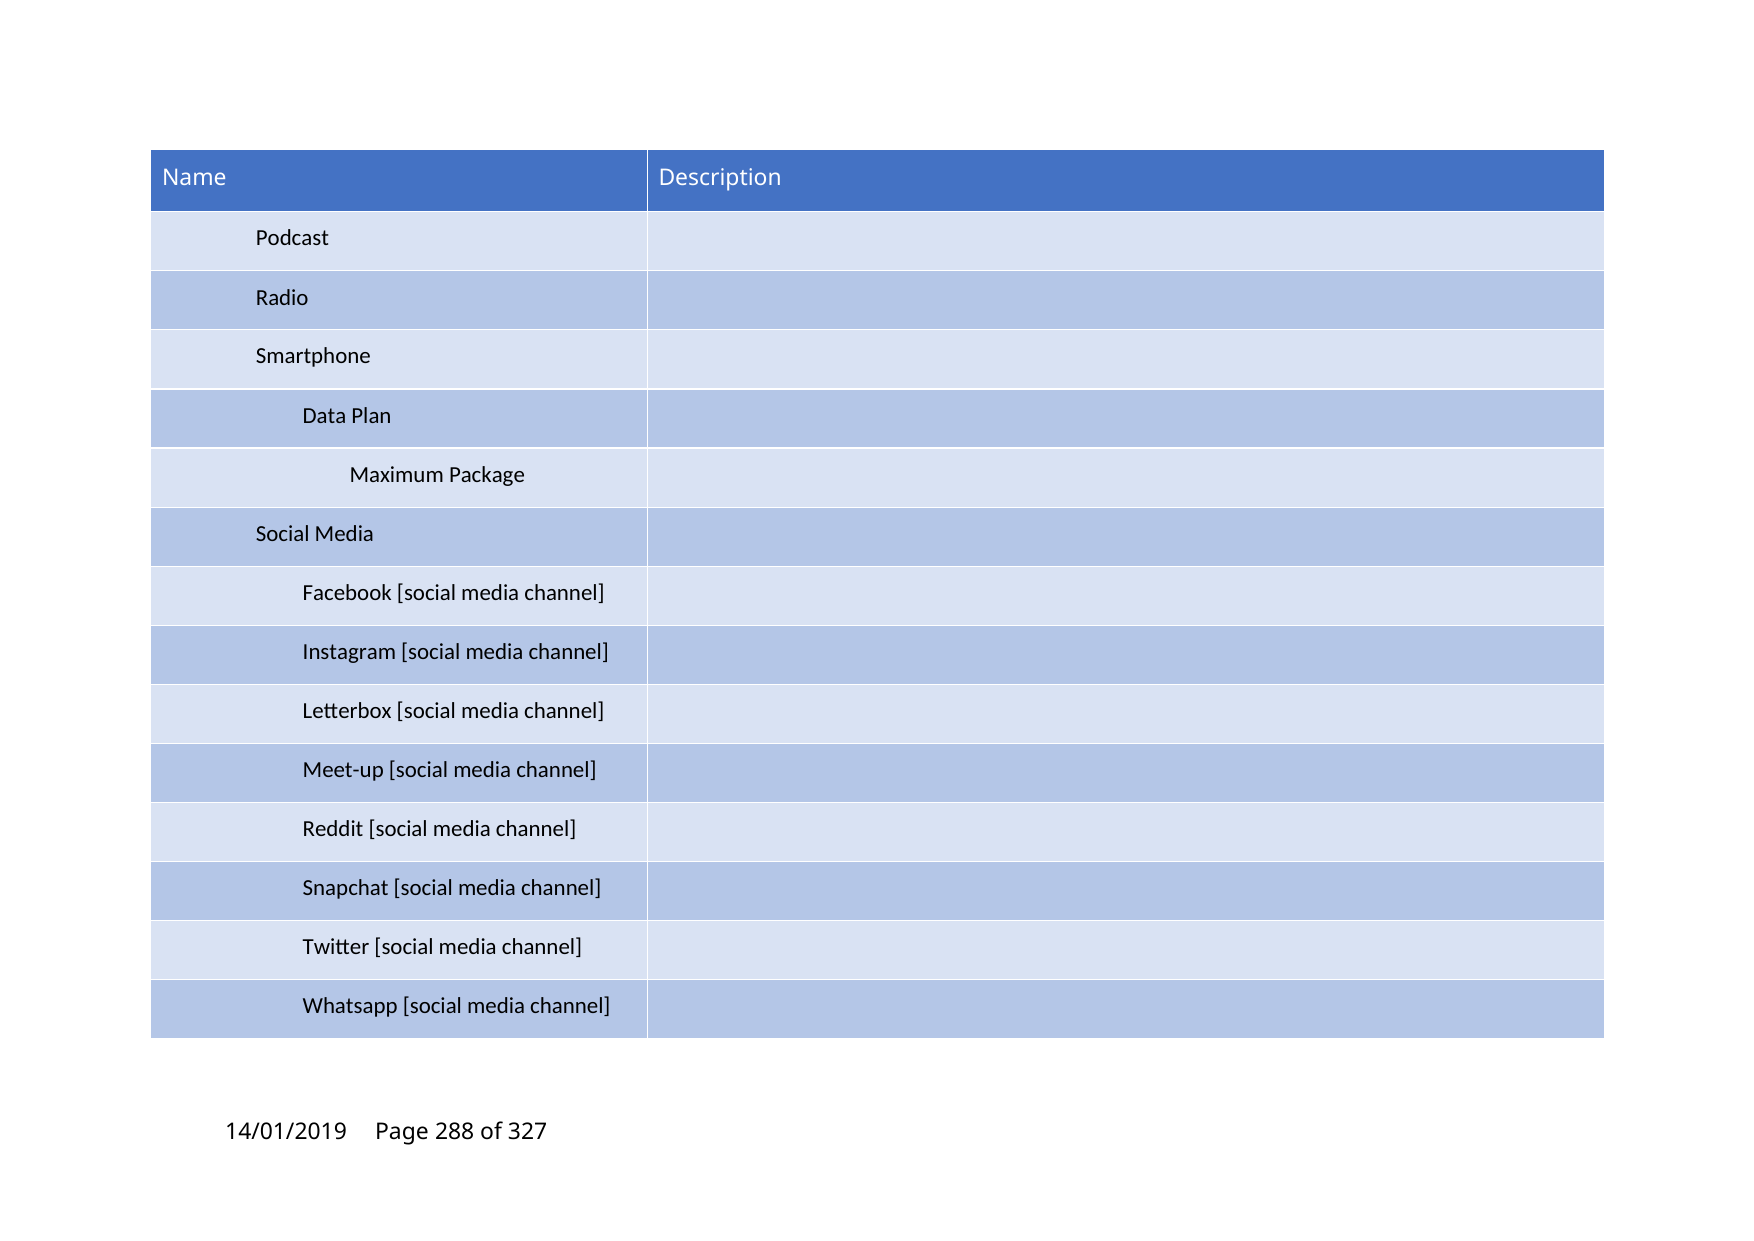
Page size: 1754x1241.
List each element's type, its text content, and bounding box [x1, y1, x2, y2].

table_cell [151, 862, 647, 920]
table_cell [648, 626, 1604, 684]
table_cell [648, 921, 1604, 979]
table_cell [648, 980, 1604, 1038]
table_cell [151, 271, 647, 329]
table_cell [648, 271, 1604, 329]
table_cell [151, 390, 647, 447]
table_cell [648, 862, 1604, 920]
table_header Description [648, 150, 1604, 211]
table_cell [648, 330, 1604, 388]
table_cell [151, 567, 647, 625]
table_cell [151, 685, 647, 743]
table_header Name [151, 150, 647, 211]
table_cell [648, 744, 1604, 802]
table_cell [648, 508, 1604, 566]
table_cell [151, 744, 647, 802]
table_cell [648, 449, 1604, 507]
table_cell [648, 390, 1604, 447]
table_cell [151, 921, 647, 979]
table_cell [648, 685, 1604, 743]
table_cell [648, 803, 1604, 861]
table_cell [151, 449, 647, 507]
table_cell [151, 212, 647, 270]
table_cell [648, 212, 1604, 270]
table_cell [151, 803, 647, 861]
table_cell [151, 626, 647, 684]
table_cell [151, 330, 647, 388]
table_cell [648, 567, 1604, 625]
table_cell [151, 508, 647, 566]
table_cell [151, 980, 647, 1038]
